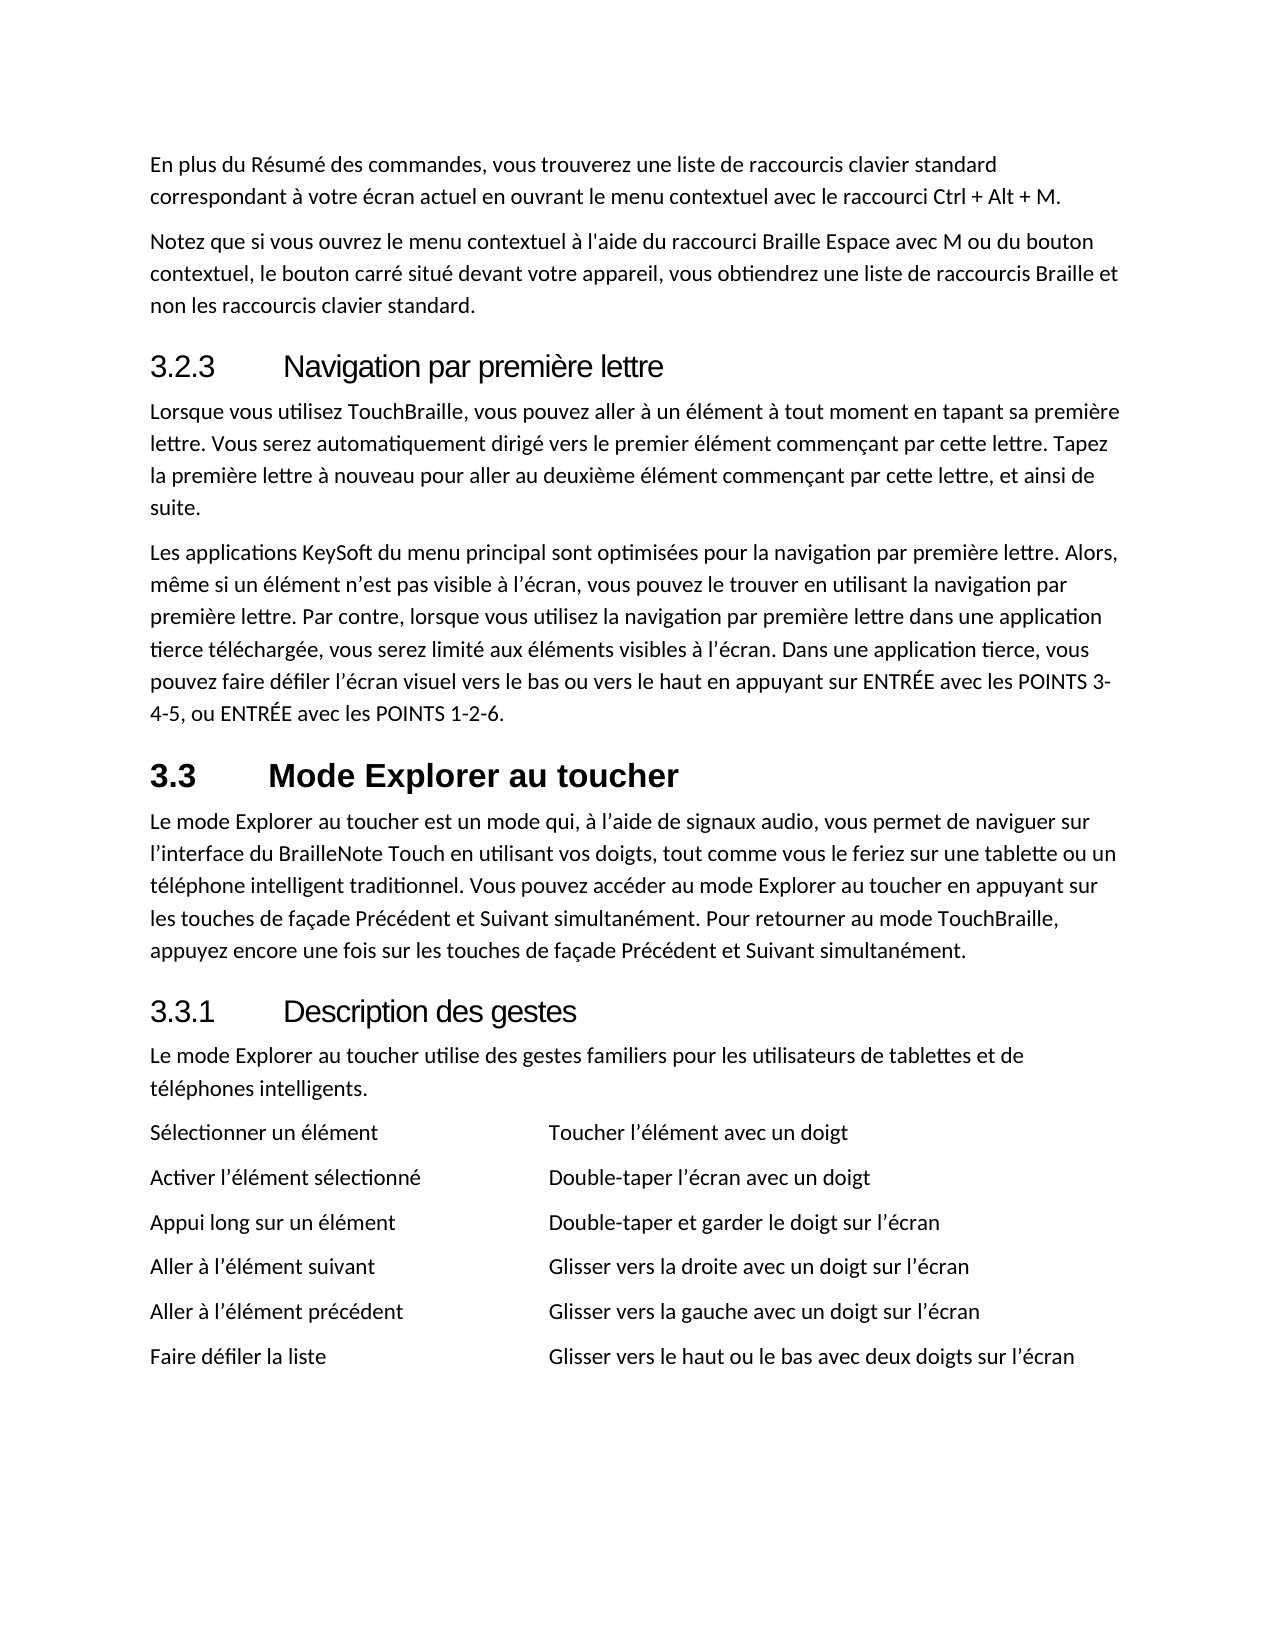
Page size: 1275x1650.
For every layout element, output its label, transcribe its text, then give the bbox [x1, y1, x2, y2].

text Appui long sur un élément Double-taper et garder le doigt sur l’écran [150, 1208, 1125, 1236]
text Le mode Explorer au toucher est un mode qui, à l’aide de signaux audio, vous permet de naviguer sur l’interface du BrailleNote Touch en utilisant vos doigts, tout comme vous le feriez sur une tablette ou un téléphone intelligent traditionnel. Vous pouvez accéder au mode Explorer au toucher en appuyant sur les touches de façade Précédent et Suivant simultanément. Pour retourner au mode TouchBraille, appuyez encore une fois sur les touches de façade Précédent et Suivant simultanément. [150, 807, 1125, 964]
text Activer l’élément sélectionné Double-taper l’écran avec un doigt [150, 1163, 1125, 1191]
text Aller à l’élément précédent Glisser vers la gauche avec un doigt sur l’écran [150, 1297, 1125, 1325]
subtitle Navigation par première lettre [150, 348, 1125, 384]
subtitle Description des gestes [150, 993, 1125, 1029]
text Le mode Explorer au toucher utilise des gestes familiers pour les utilisateurs de tablettes et de téléphones intelligents. [150, 1042, 1125, 1102]
text Sélectionner un élément Toucher l’élément avec un doigt [150, 1118, 1125, 1146]
text Les applications KeySoft du menu principal sont optimisées pour la navigation par première lettre. Alors, même si un élément n’est pas visible à l’écran, vous pouvez le trouver en utilisant la navigation par première lettre. Par contre, lorsque vous utilisez la navigation par première lettre dans une application tierce téléchargée, vous serez limité aux éléments visibles à l’écran. Dans une application tierce, vous pouvez faire défiler l’écran visuel vers le bas ou vers le haut en appuyant sur ENTRÉE avec les POINTS 3-4-5, ou ENTRÉE avec les POINTS 1-2-6. [150, 538, 1125, 727]
text Faire défiler la liste Glisser vers le haut ou le bas avec deux doigts sur l’écran [150, 1342, 1125, 1370]
subtitle Mode Explorer au toucher [150, 756, 1125, 795]
text Lorsque vous utilisez TouchBraille, vous pouvez aller à un élément à tout moment en tapant sa première lettre. Vous serez automatiquement dirigé vers le premier élément commençant par cette lettre. Tapez la première lettre à nouveau pour aller au deuxième élément commençant par cette lettre, et ainsi de suite. [150, 397, 1125, 521]
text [150, 150, 1125, 210]
text Aller à l’élément suivant Glisser vers la droite avec un doigt sur l’écran [150, 1252, 1125, 1281]
text Notez que si vous ouvrez le menu contextuel à l'aide du raccourci Braille Espace avec M ou du bouton contextuel, le bouton carré situé devant votre appareil, vous obtiendrez une liste de raccourcis Braille et non les raccourcis clavier standard. [150, 227, 1125, 319]
